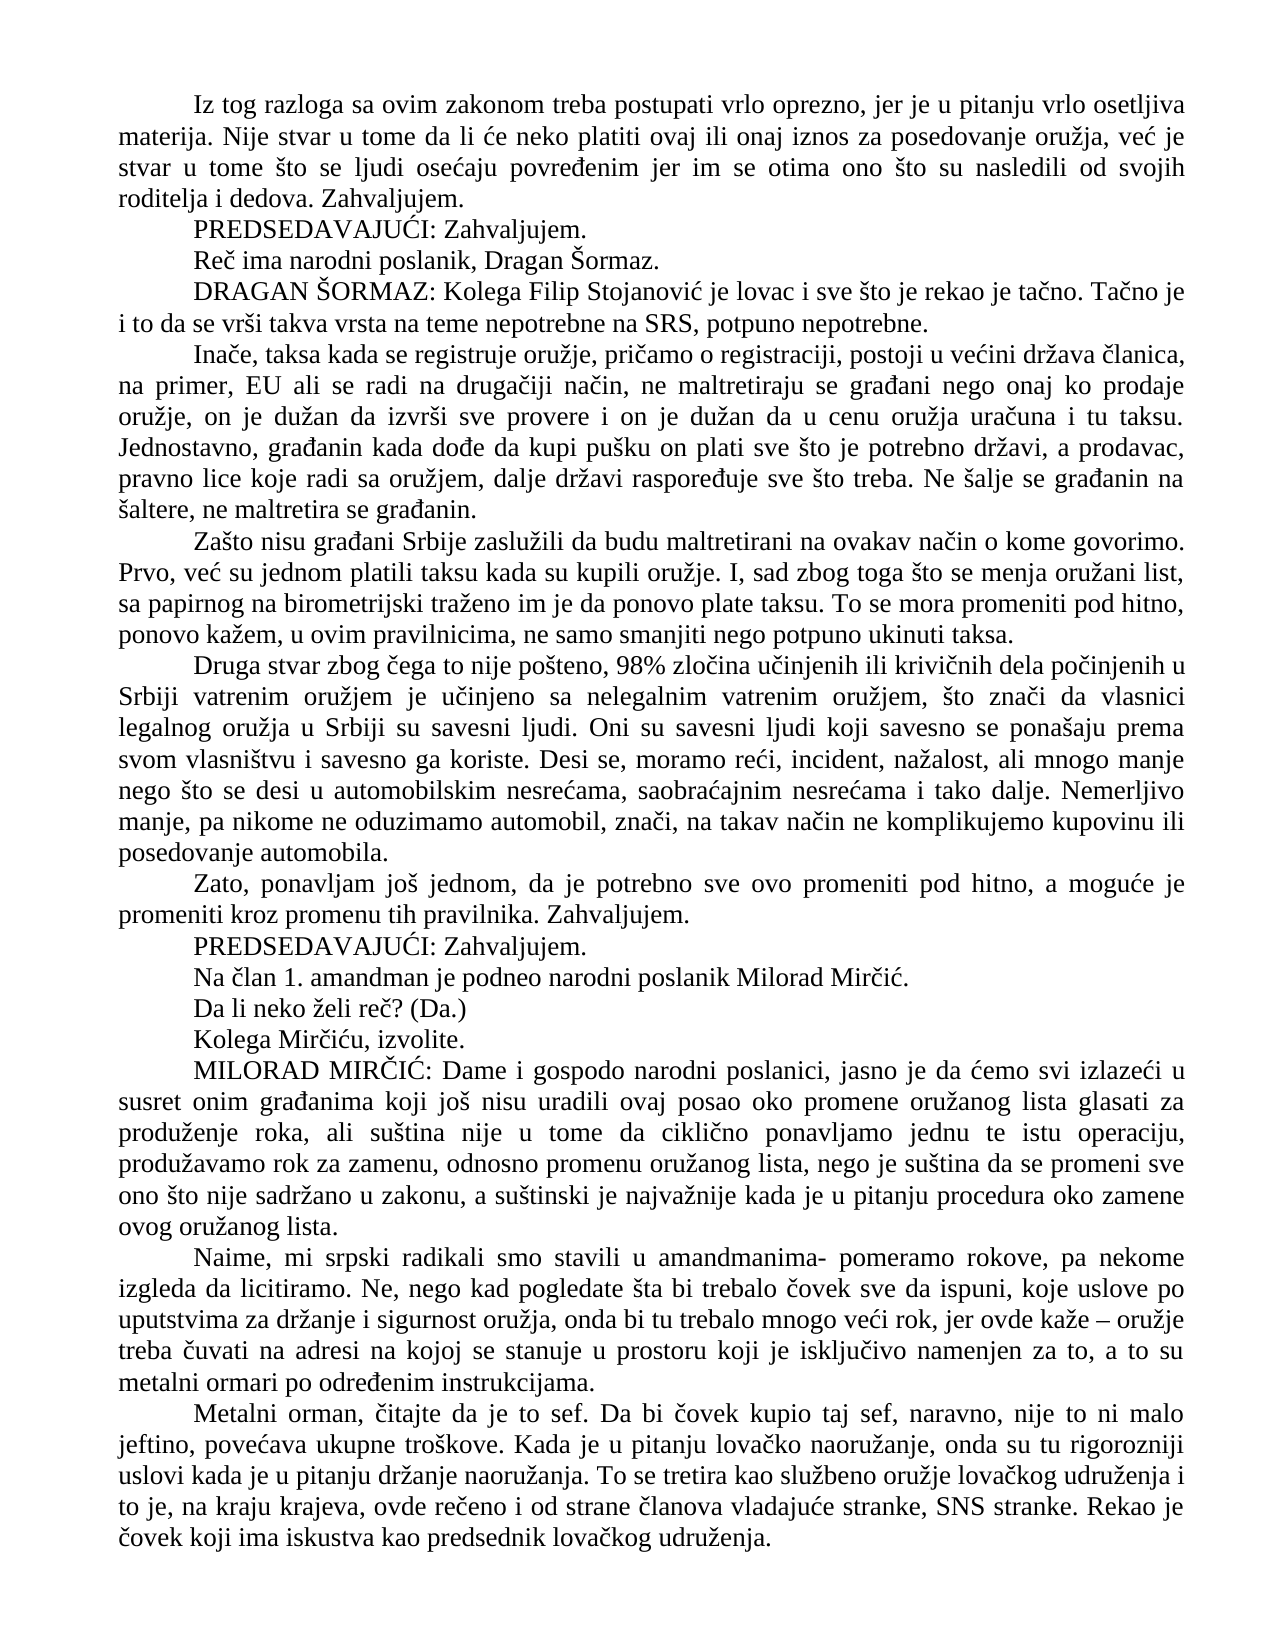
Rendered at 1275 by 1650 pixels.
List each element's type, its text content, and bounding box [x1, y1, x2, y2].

text Naime, mi srpski radikali smo stavili u amandmanima- pomeramo rokove, pa nekome izgleda da licitiramo. Ne, nego kad pogledate šta bi trebalo čovek sve da ispuni, koje uslove po uputstvima za držanje i sigurnost oružja, onda bi tu trebalo mnogo veći rok, jer ovde kaže – oružje treba čuvati na adresi na kojoj se stanuje u prostoru koji je isključivo namenjen za to, a to su metalni ormari po određenim instrukcijama. [118, 1241, 1186, 1397]
text DRAGAN ŠORMAZ: Kolega Filip Stojanović je lovac i sve što je rekao je tačno. Tačno je i to da se vrši takva vrsta na teme nepotrebne na SRS, potpuno nepotrebne. [118, 276, 1186, 338]
text Zato, ponavljam još jednom, da je potrebno sve ovo promeniti pod hitno, a moguće je promeniti kroz promenu tih pravilnika. Zahvaljujem. [118, 867, 1186, 929]
text Na član 1. amandman je podneo narodni poslanik Milorad Mirčić. [118, 961, 1186, 992]
text Druga stvar zbog čega to nije pošteno, 98% zločina učinjenih ili krivičnih dela počinjenih u Srbiji vatrenim oružjem je učinjeno sa nelegalnim vatrenim oružjem, što znači da vlasnici legalnog oružja u Srbiji su savesni ljudi. Oni su savesni ljudi koji savesno se ponašaju prema svom vlasništvu i savesno ga koriste. Desi se, moramo reći, incident, nažalost, ali mnogo manje nego što se desi u automobilskim nesrećama, saobraćajnim nesrećama i tako dalje. Nemerljivo manje, pa nikome ne oduzimamo automobil, znači, na takav način ne komplikujemo kupovinu ili posedovanje automobila. [118, 649, 1186, 867]
text Kolega Mirčiću, izvolite. [118, 1023, 1186, 1054]
text MILORAD MIRČIĆ: Dame i gospodo narodni poslanici, jasno je da ćemo svi izlazeći u susret onim građanima koji još nisu uradili ovaj posao oko promene oružanog lista glasati za produženje roka, ali suština nije u tome da ciklično ponavljamo jednu te istu operaciju, produžavamo rok za zamenu, odnosno promenu oružanog lista, nego je suština da se promeni sve ono što nije sadržano u zakonu, a suštinski je najvažnije kada je u pitanju procedura oko zamene ovog oružanog lista. [118, 1054, 1186, 1241]
text Zašto nisu građani Srbije zaslužili da budu maltretirani na ovakav način o kome govorimo. Prvo, već su jednom platili taksu kada su kupili oružje. I, sad zbog toga što se menja oružani list, sa papirnog na birometrijski traženo im je da ponovo plate taksu. To se mora promeniti pod hitno, ponovo kažem, u ovim pravilnicima, ne samo smanjiti nego potpuno ukinuti taksa. [118, 525, 1186, 649]
text Reč ima narodni poslanik, Dragan Šormaz. [118, 244, 1186, 276]
text PREDSEDAVAJUĆI: Zahvaljujem. [118, 213, 1186, 244]
text Metalni orman, čitajte da je to sef. Da bi čovek kupio taj sef, naravno, nije to ni malo jeftino, povećava ukupne troškove. Kada je u pitanju lovačko naoružanje, onda su tu rigorozniji uslovi kada je u pitanju držanje naoružanja. To se tretira kao službeno oružje lovačkog udruženja i to je, na kraju krajeva, ovde rečeno i od strane članova vladajuće stranke, SNS stranke. Rekao je čovek koji ima iskustva kao predsednik lovačkog udruženja. [118, 1397, 1186, 1552]
text PREDSEDAVAJUĆI: Zahvaljujem. [118, 929, 1186, 961]
text Da li neko želi reč? (Da.) [118, 992, 1186, 1023]
text Inače, taksa kada se registruje oružje, pričamo o registraciji, postoji u većini država članica, na primer, EU ali se radi na drugačiji način, ne maltretiraju se građani nego onaj ko prodaje oružje, on je dužan da izvrši sve provere i on je dužan da u cenu oružja uračuna i tu taksu. Jednostavno, građanin kada dođe da kupi pušku on plati sve što je potrebno državi, a prodavac, pravno lice koje radi sa oružjem, dalje državi raspoređuje sve što treba. Ne šalje se građanin na šaltere, ne maltretira se građanin. [118, 338, 1186, 525]
text Iz tog razloga sa ovim zakonom treba postupati vrlo oprezno, jer je u pitanju vrlo osetljiva materija. Nije stvar u tome da li će neko platiti ovaj ili onaj iznos za posedovanje oružja, već je stvar u tome što se ljudi osećaju povređenim jer im se otima ono što su nasledili od svojih roditelja i dedova. Zahvaljujem. [118, 89, 1186, 213]
